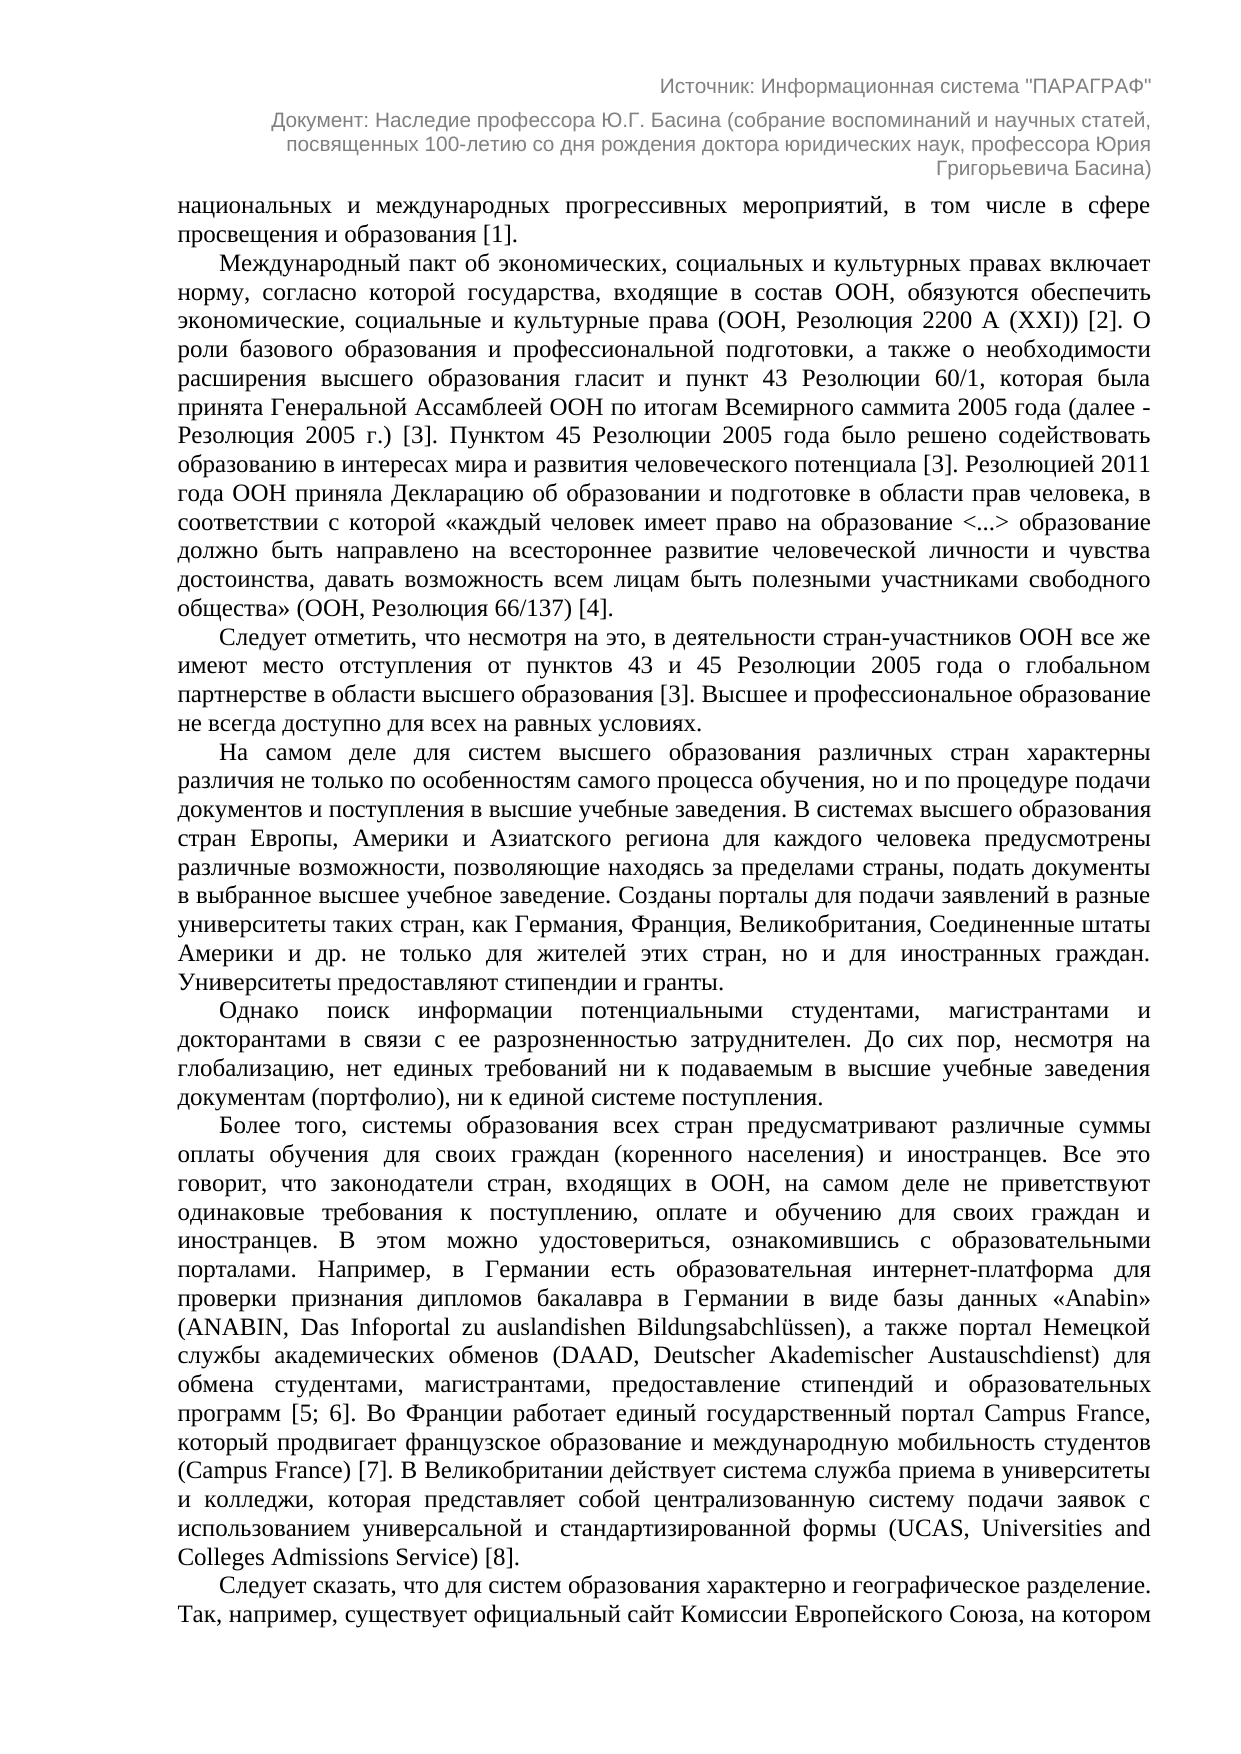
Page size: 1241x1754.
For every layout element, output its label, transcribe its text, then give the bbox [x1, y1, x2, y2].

text Международный пакт об экономических, социальных и культурных правах включает норму, согласно которой государства, входящие в состав ООН, обязуются обеспечить экономические, социальные и культурные права (ООН, Резолюция 2200 А (XXI)) [2]. О роли базового образования и профессиональной подготовки, а также о необходимости расширения высшего образования гласит и пункт 43 Резолюции 60/1, которая была принята Генеральной Ассамблеей ООН по итогам Всемирного саммита 2005 года (далее - Резолюция 2005 г.) [3]. Пунктом 45 Резолюции 2005 года было решено содействовать образованию в интересах мира и развития человеческого потенциала [3]. Резолюцией 2011 года ООН приняла Декларацию об образовании и подготовке в области прав человека, в соответствии с которой «каждый человек имеет право на образование <...> образование должно быть направлено на всестороннее развитие человеческой личности и чувства достоинства, давать возможность всем лицам быть полезными участниками свободного общества» (ООН, Резолюция 66/137) [4]. [177, 248, 1152, 622]
text На самом деле для систем высшего образования различных стран характерны различия не только по особенностям самого процесса обучения, но и по процедуре подачи документов и поступления в высшие учебные заведения. В системах высшего образования стран Европы, Америки и Азиатского региона для каждого человека предусмотрены различные возможности, позволяющие находясь за пределами страны, подать документы в выбранное высшее учебное заведение. Созданы порталы для подачи заявлений в разные университеты таких стран, как Германия, Франция, Великобритания, Соединенные штаты Америки и др. не только для жителей этих стран, но и для иностранных граждан. Университеты предоставляют стипендии и гранты. [177, 737, 1152, 995]
text Однако поиск информации потенциальными студентами, магистрантами и докторантами в связи с ее разрозненностью затруднителен. До сих пор, несмотря на глобализацию, нет единых требований ни к подаваемым в высшие учебные заведения документам (портфолио), ни к единой системе поступления. [177, 995, 1152, 1110]
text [177, 1570, 1152, 1628]
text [177, 190, 1152, 248]
text Следует отметить, что несмотря на это, в деятельности стран-участников ООН все же имеют место отступления от пунктов 43 и 45 Резолюции 2005 года о глобальном партнерстве в области высшего образования [3]. Высшее и профессиональное образование не всегда доступно для всех на равных условиях. [177, 622, 1152, 737]
text Более того, системы образования всех стран предусматривают различные суммы оплаты обучения для своих граждан (коренного населения) и иностранцев. Все это говорит, что законодатели стран, входящих в ООН, на самом деле не приветствуют одинаковые требования к поступлению, оплате и обучению для своих граждан и иностранцев. В этом можно удостовериться, ознакомившись с образовательными порталами. Например, в Германии есть образовательная интернет-платформа для проверки признания дипломов бакалавра в Германии в виде базы данных «Anabin» (ANABIN, Das Infoportal zu auslandishen Bildungsabchlüssen), а также портал Немецкой службы академических обменов (DAAD, Deutscher Akademischer Austauschdienst) для обмена студентами, магистрантами, предоставление стипендий и образовательных программ [5; 6]. Во Франции работает единый государственный портал Campus France, который продвигает французское образование и международную мобильность студентов (Campus France) [7]. В Великобритании действует система служба приема в университеты и колледжи, которая представляет собой централизованную систему подачи заявок с использованием универсальной и стандартизированной формы (UCAS, Universities and Colleges Admissions Service) [8]. [177, 1110, 1152, 1570]
